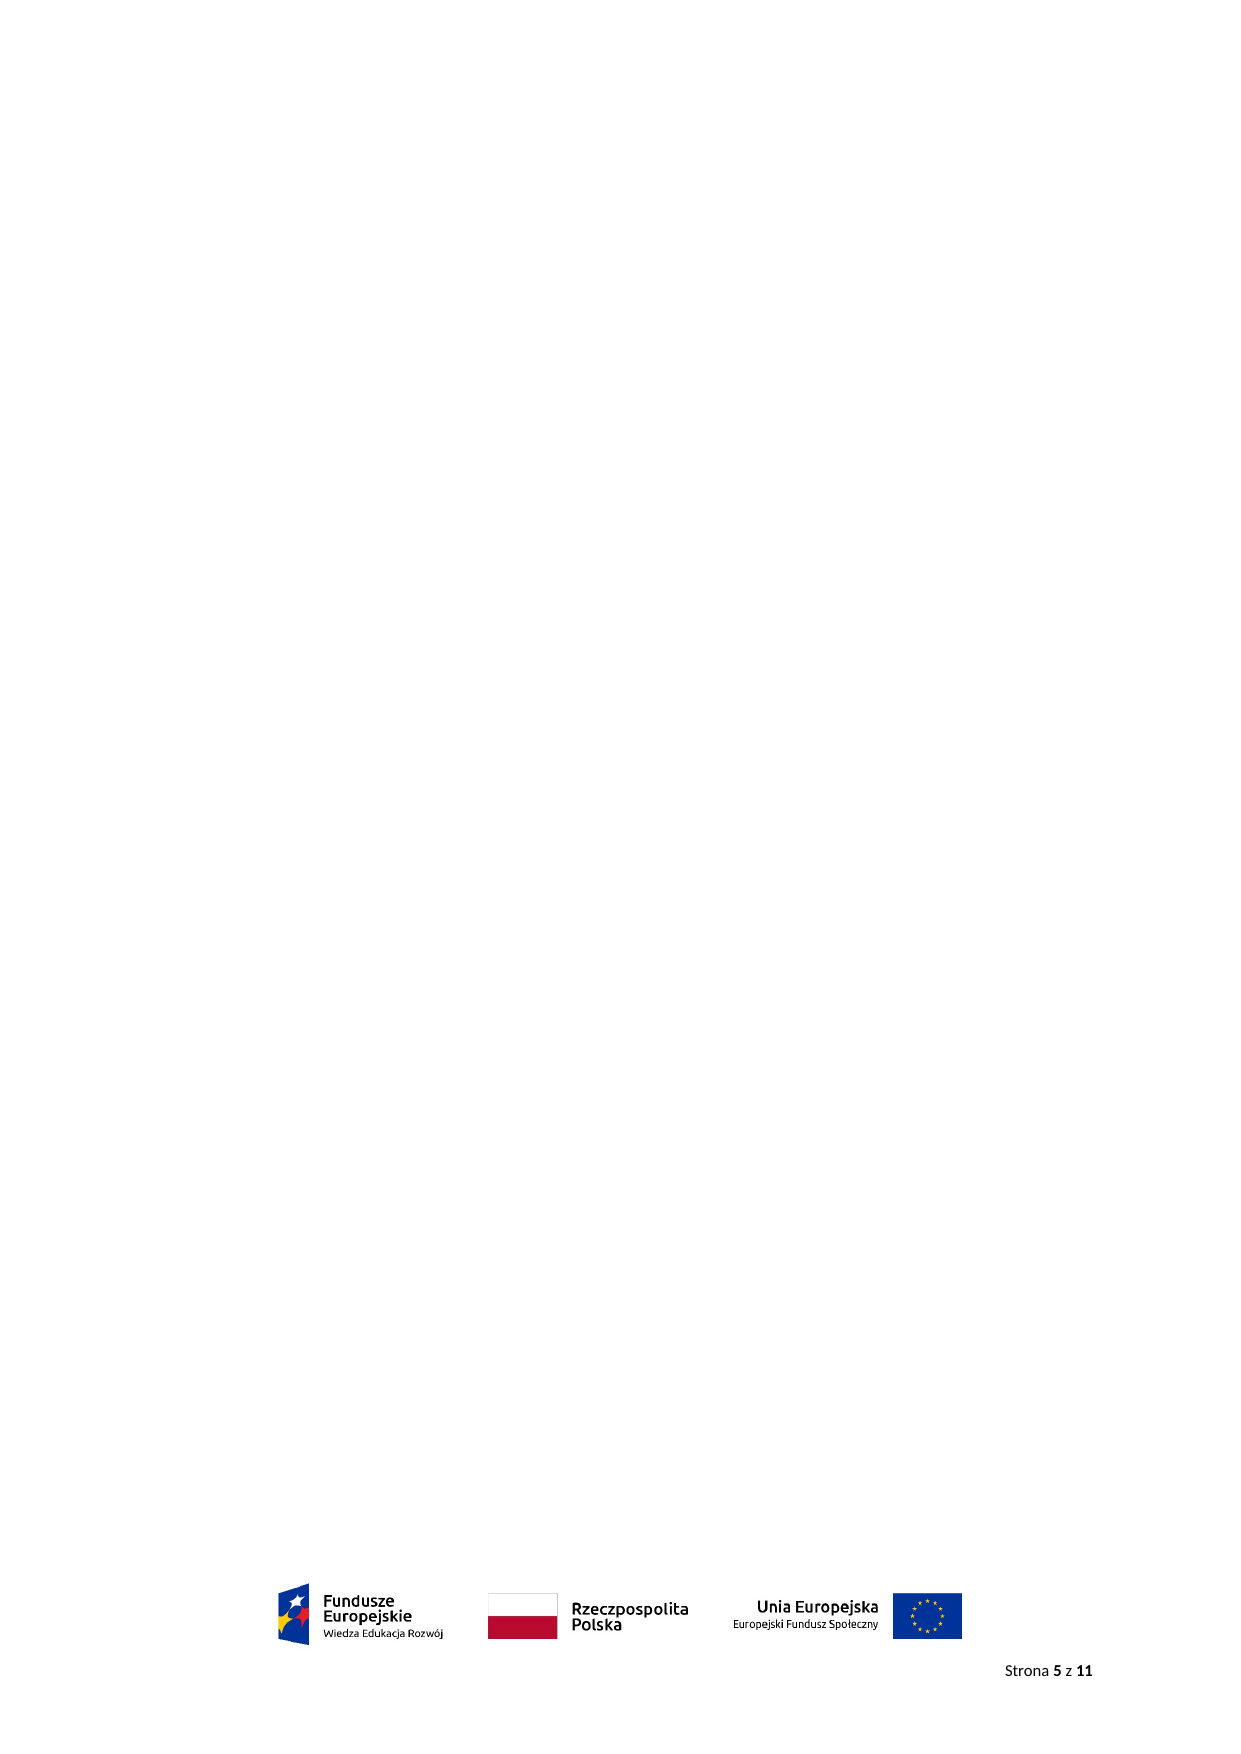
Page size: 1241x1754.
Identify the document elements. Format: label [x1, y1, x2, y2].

picture [263, 1568, 977, 1660]
